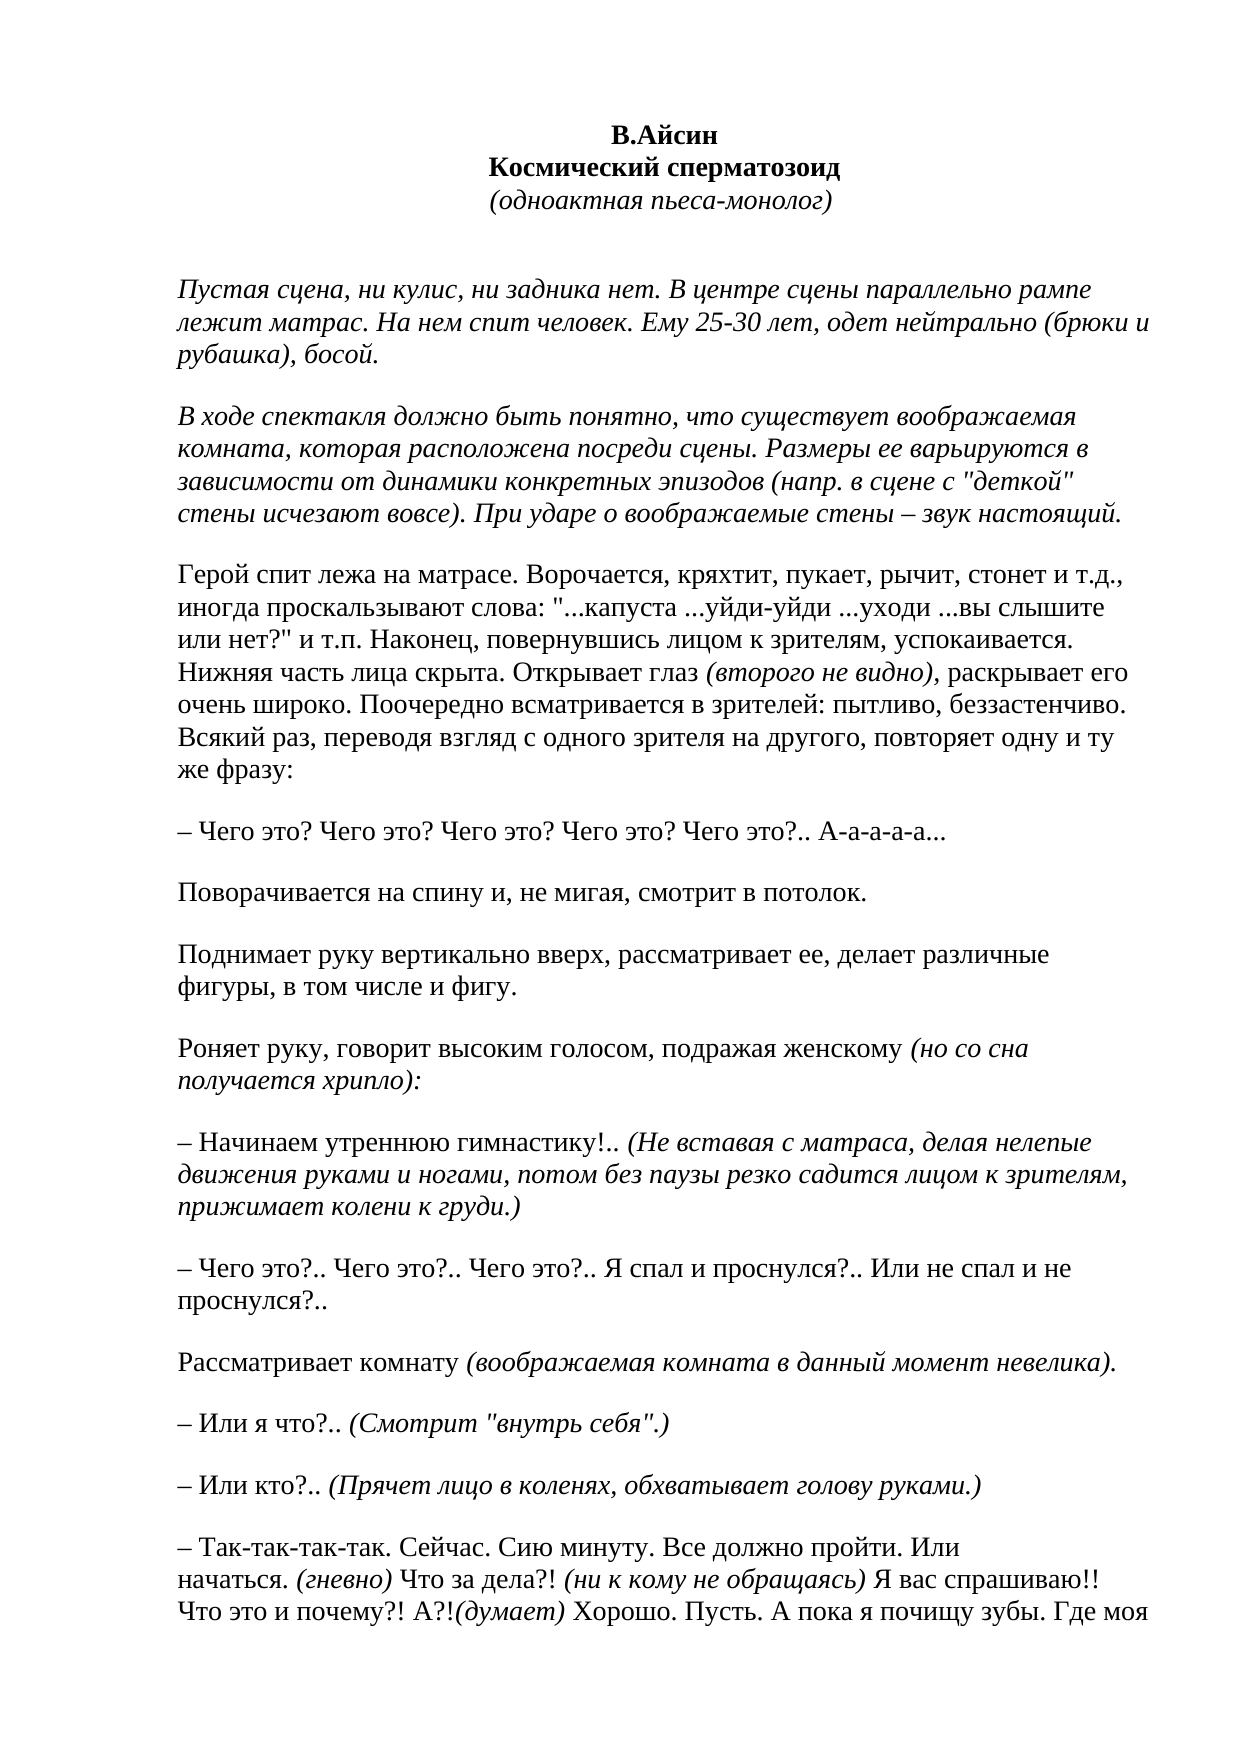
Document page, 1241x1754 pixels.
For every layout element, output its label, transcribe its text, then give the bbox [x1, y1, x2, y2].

text Роняет руку, говорит высоким голосом, подражая женскому (но со сна получается хрипло): [177, 1031, 1152, 1095]
text В.Айсин Космический сперматозоид (одноактная пьеса-монолог) [177, 118, 1152, 243]
text – Чего это?.. Чего это?.. Чего это?.. Я спал и проснулся?.. Или не спал и не проснулся?.. [177, 1251, 1152, 1316]
text – Чего это? Чего это? Чего это? Чего это? Чего это?.. А-а-а-а-а... [177, 813, 1152, 846]
text – Начинаем утреннюю гимнастику!.. (Не вставая с матраса, делая нелепые движения руками и ногами, потом без паузы резко садится лицом к зрителям, прижимает колени к груди.) [177, 1124, 1152, 1222]
text Пустая сцена, ни кулис, ни задника нет. В центре сцены параллельно рампе лежит матрас. На нем спит человек. Ему 25-30 лет, одет нейтрально (брюки и рубашка), босой. [177, 272, 1152, 370]
text В ходе спектакля должно быть понятно, что существует воображаемая комната, которая расположена посреди сцены. Размеры ее варьируются в зависимости от динамики конкретных эпизодов (напр. в сцене с "деткой" стены исчезают вовсе). При ударе о воображаемые стены – звук настоящий. [177, 399, 1152, 528]
text – Или я что?.. (Смотрит "внутрь себя".) [177, 1406, 1152, 1439]
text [177, 1529, 1152, 1627]
text Поднимает руку вертикально вверх, рассматривает ее, делает различные фигуры, в том числе и фигу. [177, 937, 1152, 1001]
text Рассматривает комнату (воображаемая комната в данный момент невелика). [177, 1345, 1152, 1377]
text – Или кто?.. (Прячет лицо в коленях, обхватывает голову руками.) [177, 1468, 1152, 1500]
text Поворачивается на спину и, не мигая, смотрит в потолок. [177, 875, 1152, 907]
text Герой спит лежа на матрасе. Ворочается, кряхтит, пукает, рычит, стонет и т.д., иногда проскальзывают слова: "...капуста ...уйди-уйди ...уходи ...вы слышите или нет?" и т.п. Наконец, повернувшись лицом к зрителям, успокаивается. Нижняя часть лица скрыта. Открывает глаз (второго не видно), раскрывает его очень широко. Поочередно всматривается в зрителей: пытливо, беззастенчиво. Всякий раз, переводя взгляд с одного зрителя на другого, повторяет одну и ту же фразу: [177, 558, 1152, 784]
